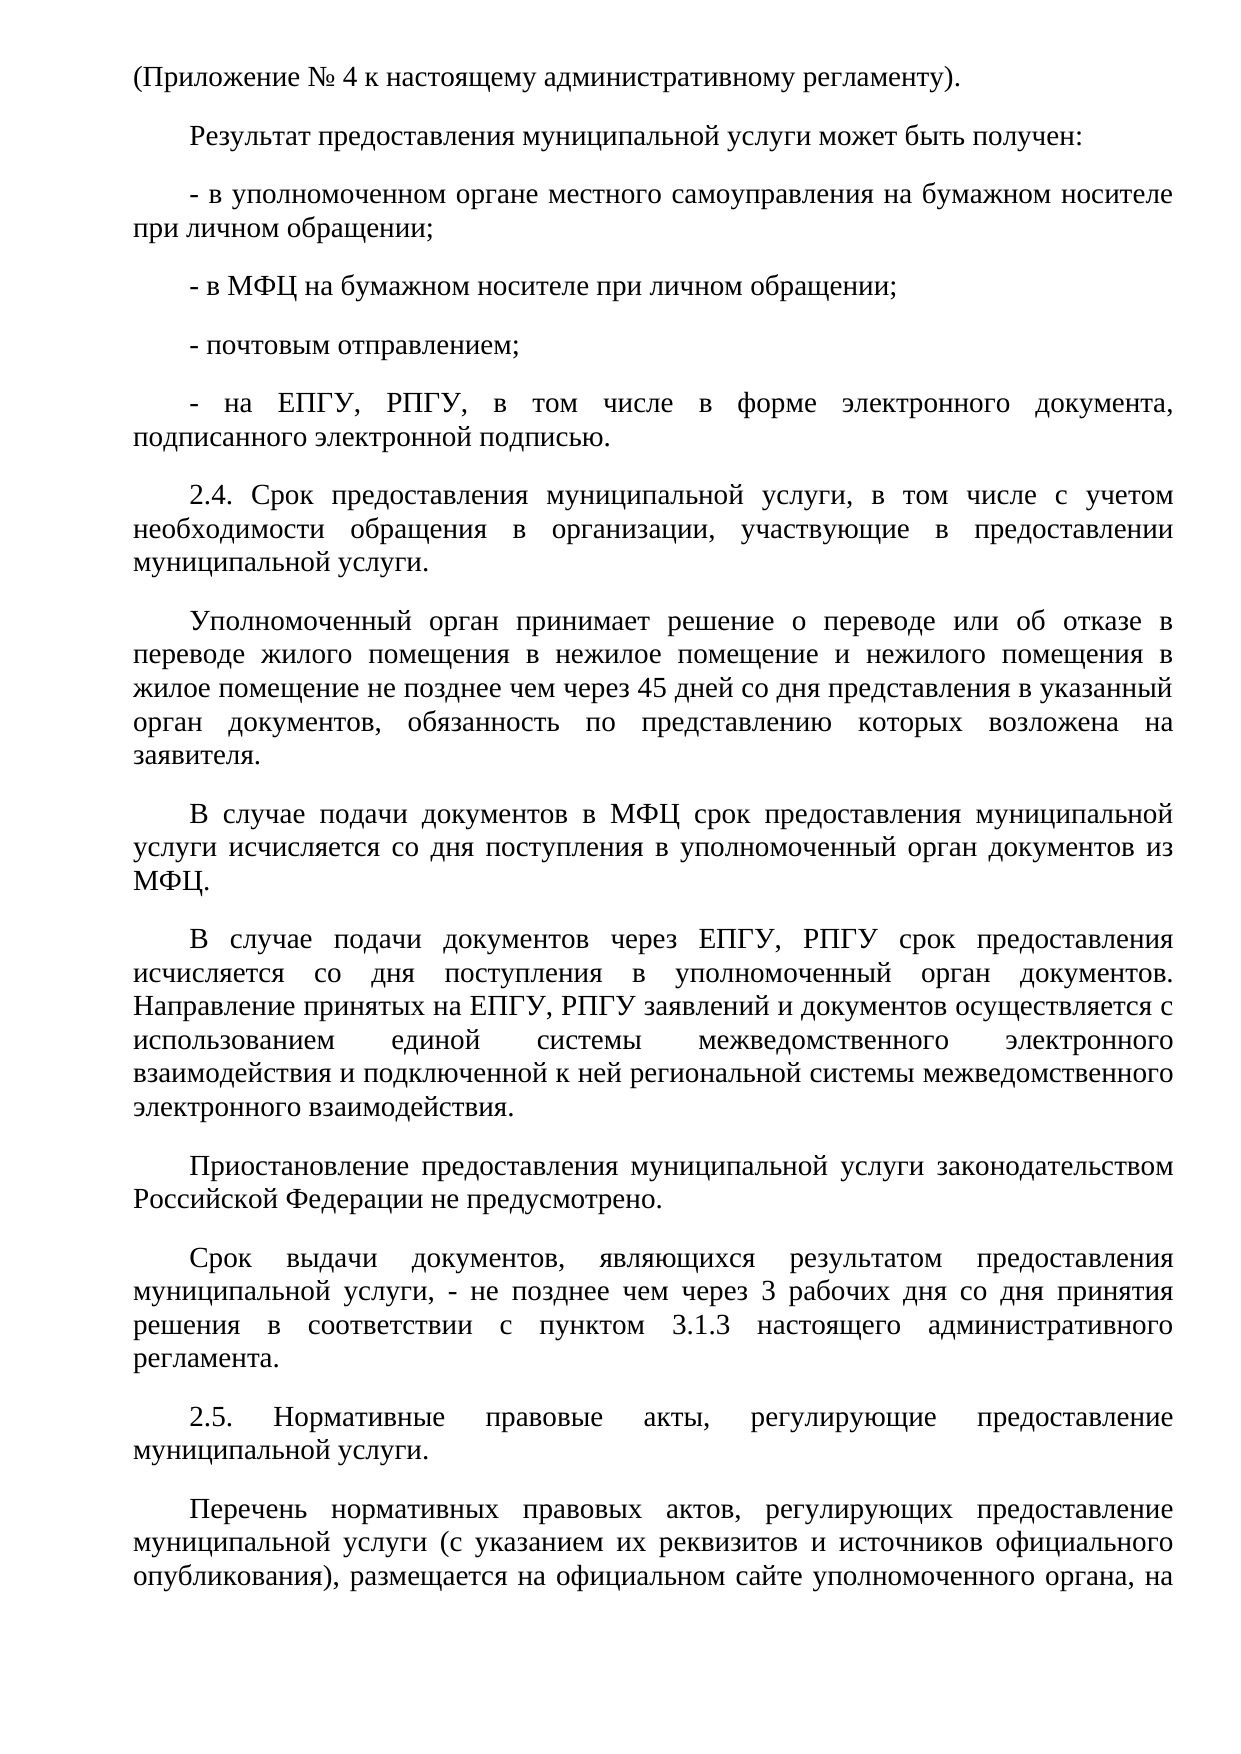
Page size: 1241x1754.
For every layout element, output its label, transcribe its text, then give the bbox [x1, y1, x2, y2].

text Уполномоченный орган принимает решение о переводе или об отказе в переводе жилого помещения в нежилое помещение и нежилого помещения в жилое помещение не позднее чем через 45 дней со дня представления в указанный орган документов, обязанность по представлению которых возложена на заявителя. [133, 603, 1174, 771]
text В случае подачи документов в МФЦ срок предоставления муниципальной услуги исчисляется со дня поступления в уполномоченный орган документов из МФЦ. [133, 796, 1174, 896]
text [133, 59, 1174, 93]
text - на ЕПГУ, РПГУ, в том числе в форме электронного документа, подписанного электронной подписью. [133, 385, 1174, 452]
text Результат предоставления муниципальной услуги может быть получен: [133, 118, 1174, 151]
text Приостановление предоставления муниципальной услуги законодательством Российской Федерации не предусмотрено. [133, 1148, 1174, 1215]
text В случае подачи документов через ЕПГУ, РПГУ срок предоставления исчисляется со дня поступления в уполномоченный орган документов. Направление принятых на ЕПГУ, РПГУ заявлений и документов осуществляется с использованием единой системы межведомственного электронного взаимодействия и подключенной к ней региональной системы межведомственного электронного взаимодействия. [133, 921, 1174, 1123]
text - почтовым отправлением; [133, 327, 1174, 360]
text - в уполномоченном органе местного самоуправления на бумажном носителе при личном обращении; [133, 176, 1174, 243]
text 2.4. Срок предоставления муниципальной услуги, в том числе с учетом необходимости обращения в организации, участвующие в предоставлении муниципальной услуги. [133, 477, 1174, 578]
text - в МФЦ на бумажном носителе при личном обращении; [133, 268, 1174, 302]
text Срок выдачи документов, являющихся результатом предоставления муниципальной услуги, - не позднее чем через 3 рабочих дня со дня принятия решения в соответствии с пунктом 3.1.3 настоящего административного регламента. [133, 1240, 1174, 1374]
text 2.5. Нормативные правовые акты, регулирующие предоставление муниципальной услуги. [133, 1399, 1174, 1466]
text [133, 1491, 1174, 1592]
